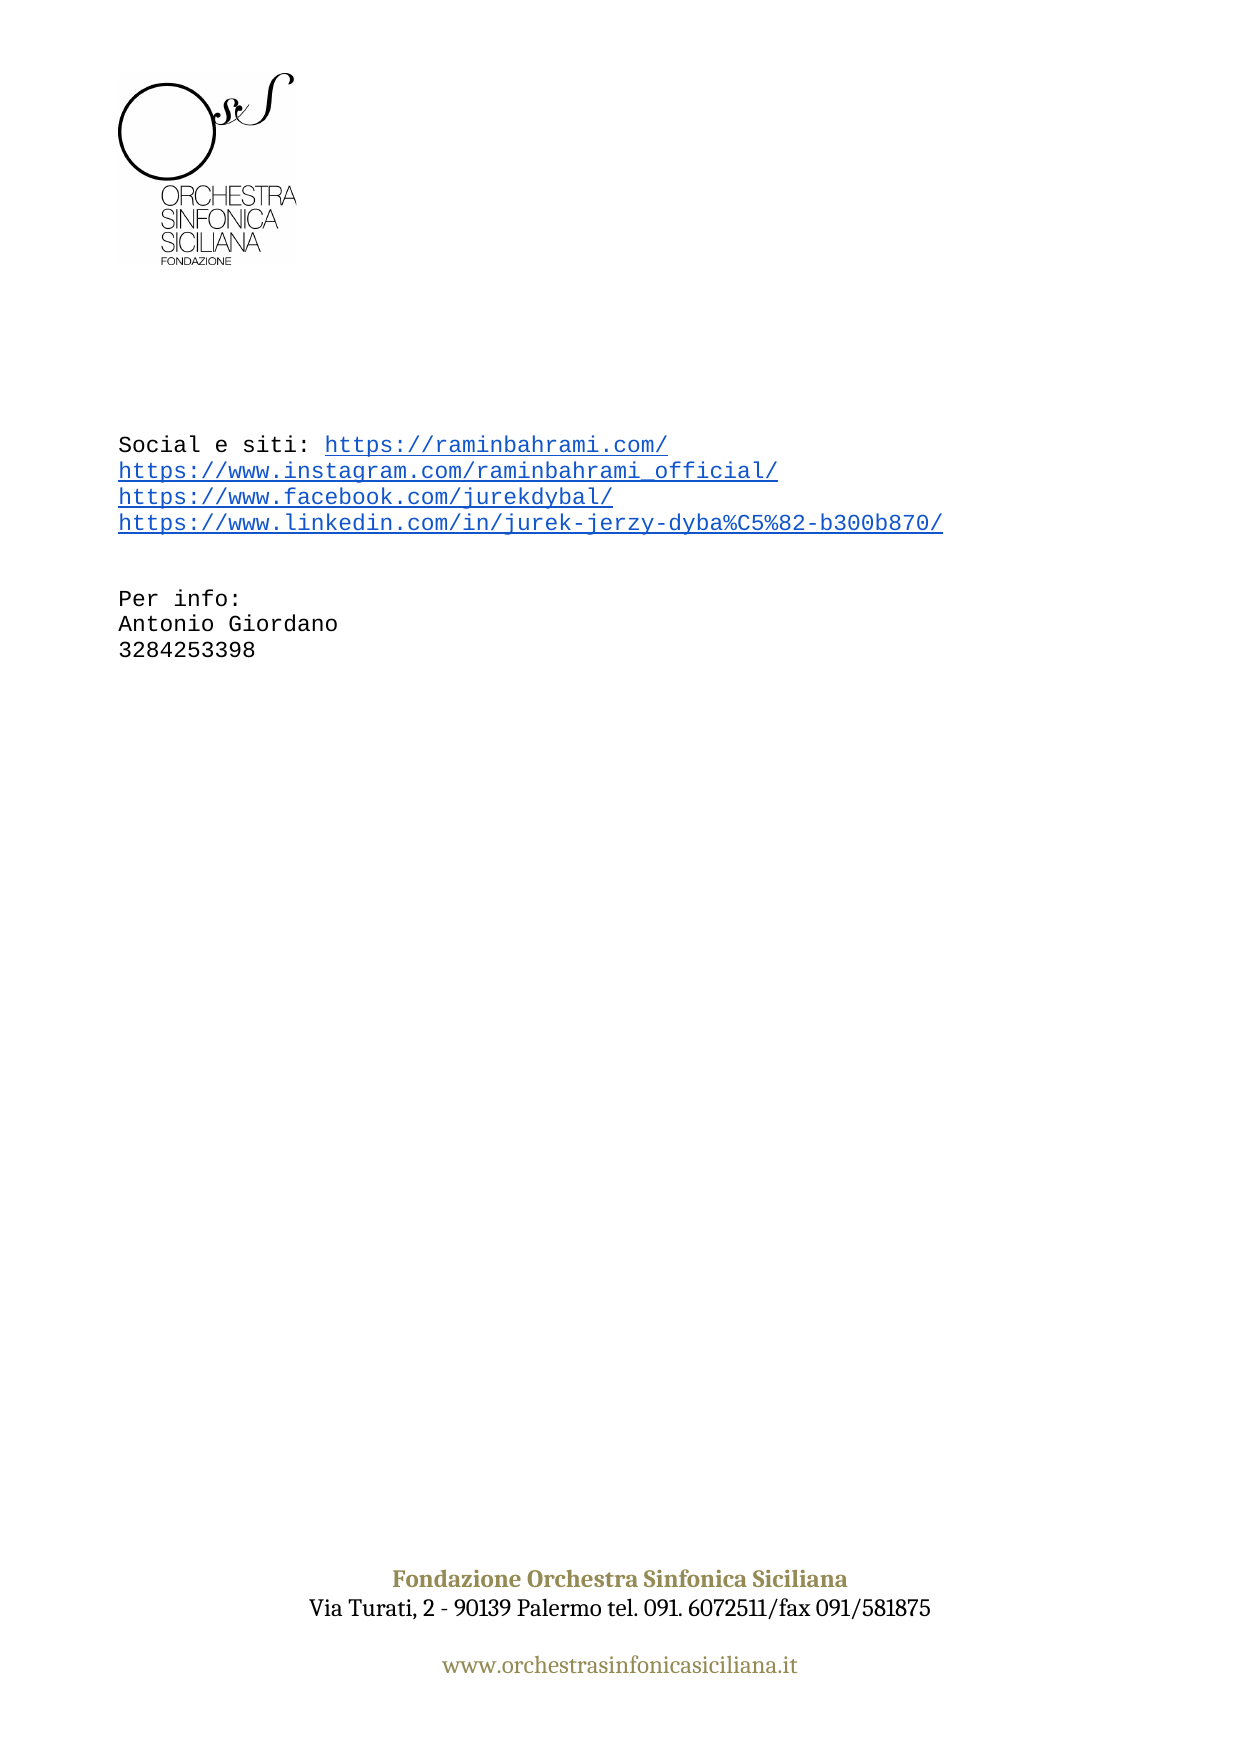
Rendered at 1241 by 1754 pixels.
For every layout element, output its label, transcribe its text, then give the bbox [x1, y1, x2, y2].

text https://www.linkedin.com/in/jurek-jerzy-dyba%C5%82-b300b870/ [118, 511, 1122, 537]
picture [118, 73, 297, 265]
text https://www.instagram.com/raminbahrami_official/ [118, 459, 1122, 485]
text Antonio Giordano [118, 613, 1122, 639]
text Per info: [118, 587, 1122, 613]
text https://www.facebook.com/jurekdybal/ [118, 485, 1122, 511]
text Social e siti: https://raminbahrami.com/ [118, 433, 1122, 459]
text 3284253398 [118, 639, 1122, 665]
